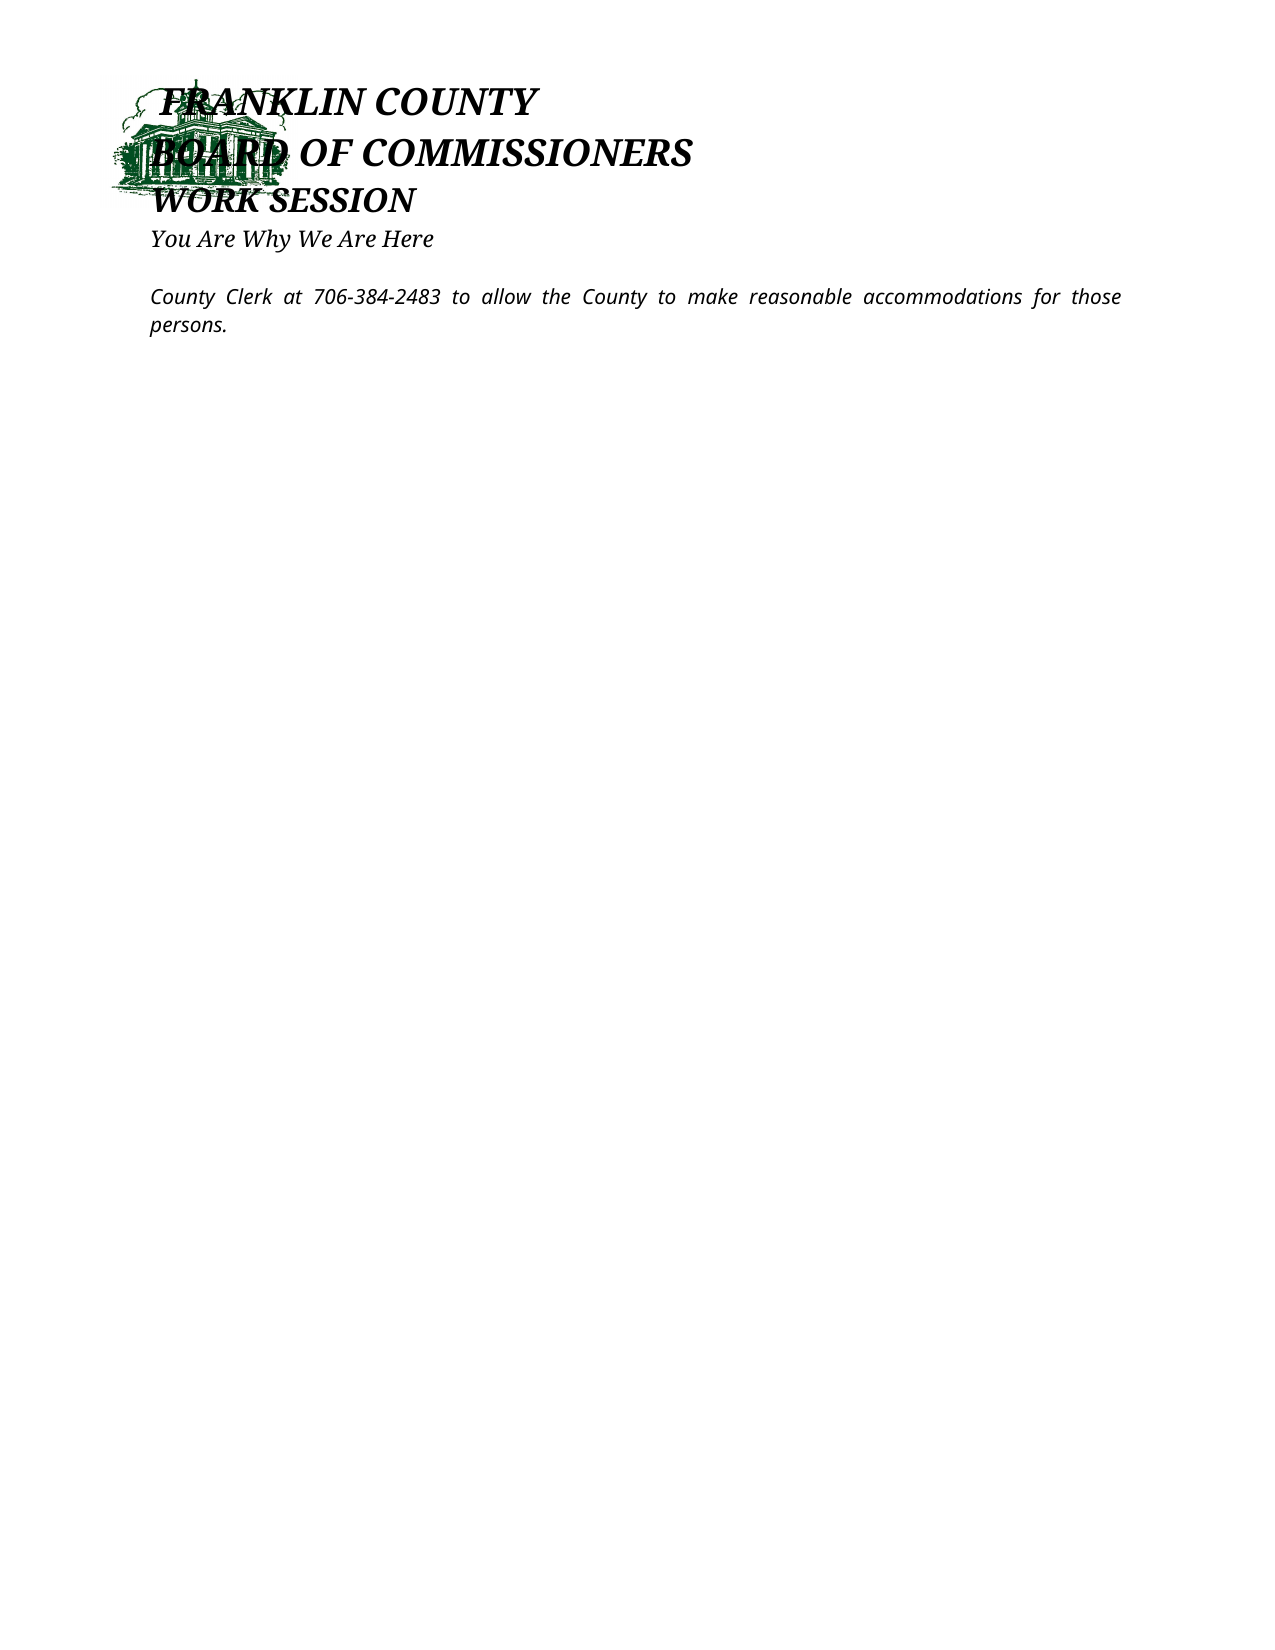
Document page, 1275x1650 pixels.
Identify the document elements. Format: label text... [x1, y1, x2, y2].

picture [100, 75, 299, 208]
picture [222, 190, 229, 200]
picture [193, 190, 205, 208]
picture [164, 197, 171, 208]
